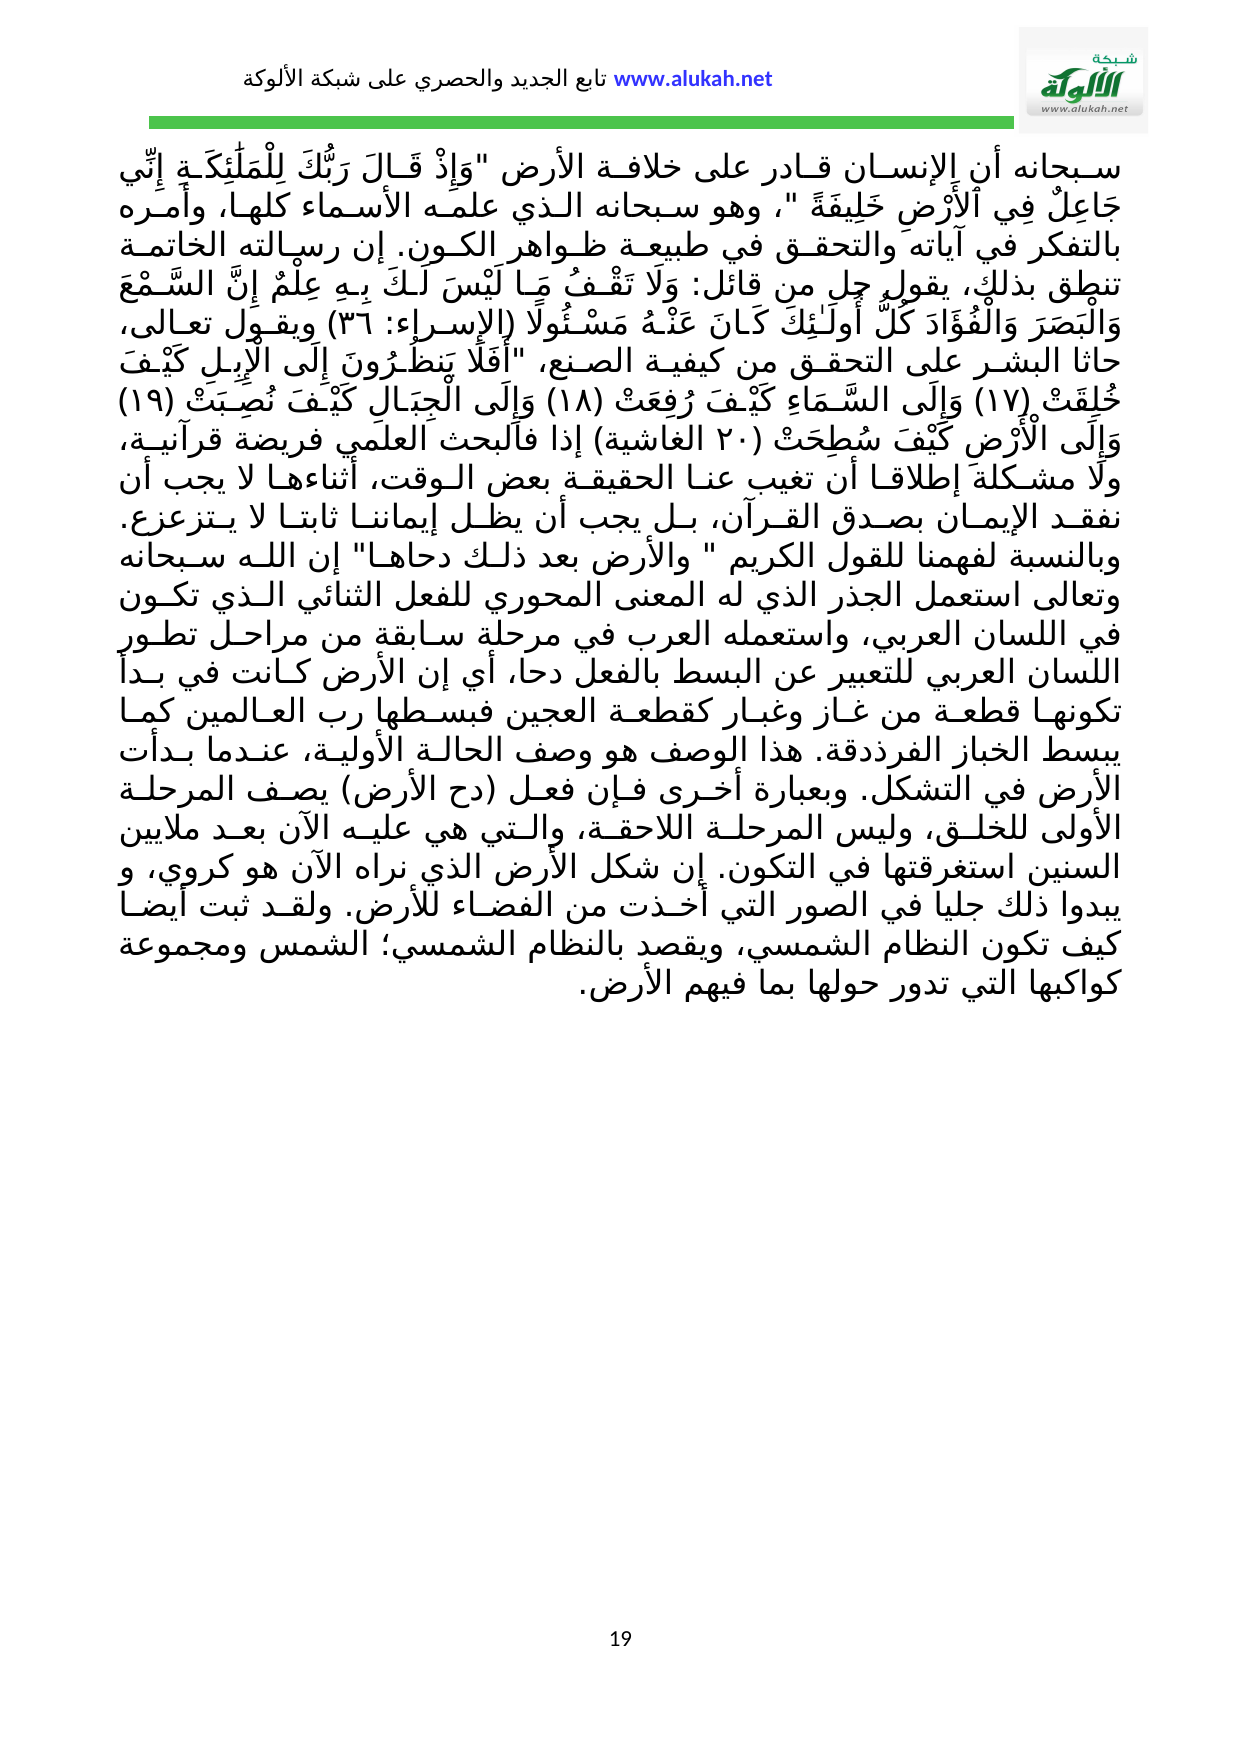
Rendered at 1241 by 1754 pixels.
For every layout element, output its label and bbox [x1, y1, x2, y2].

text [118, 148, 1122, 1002]
